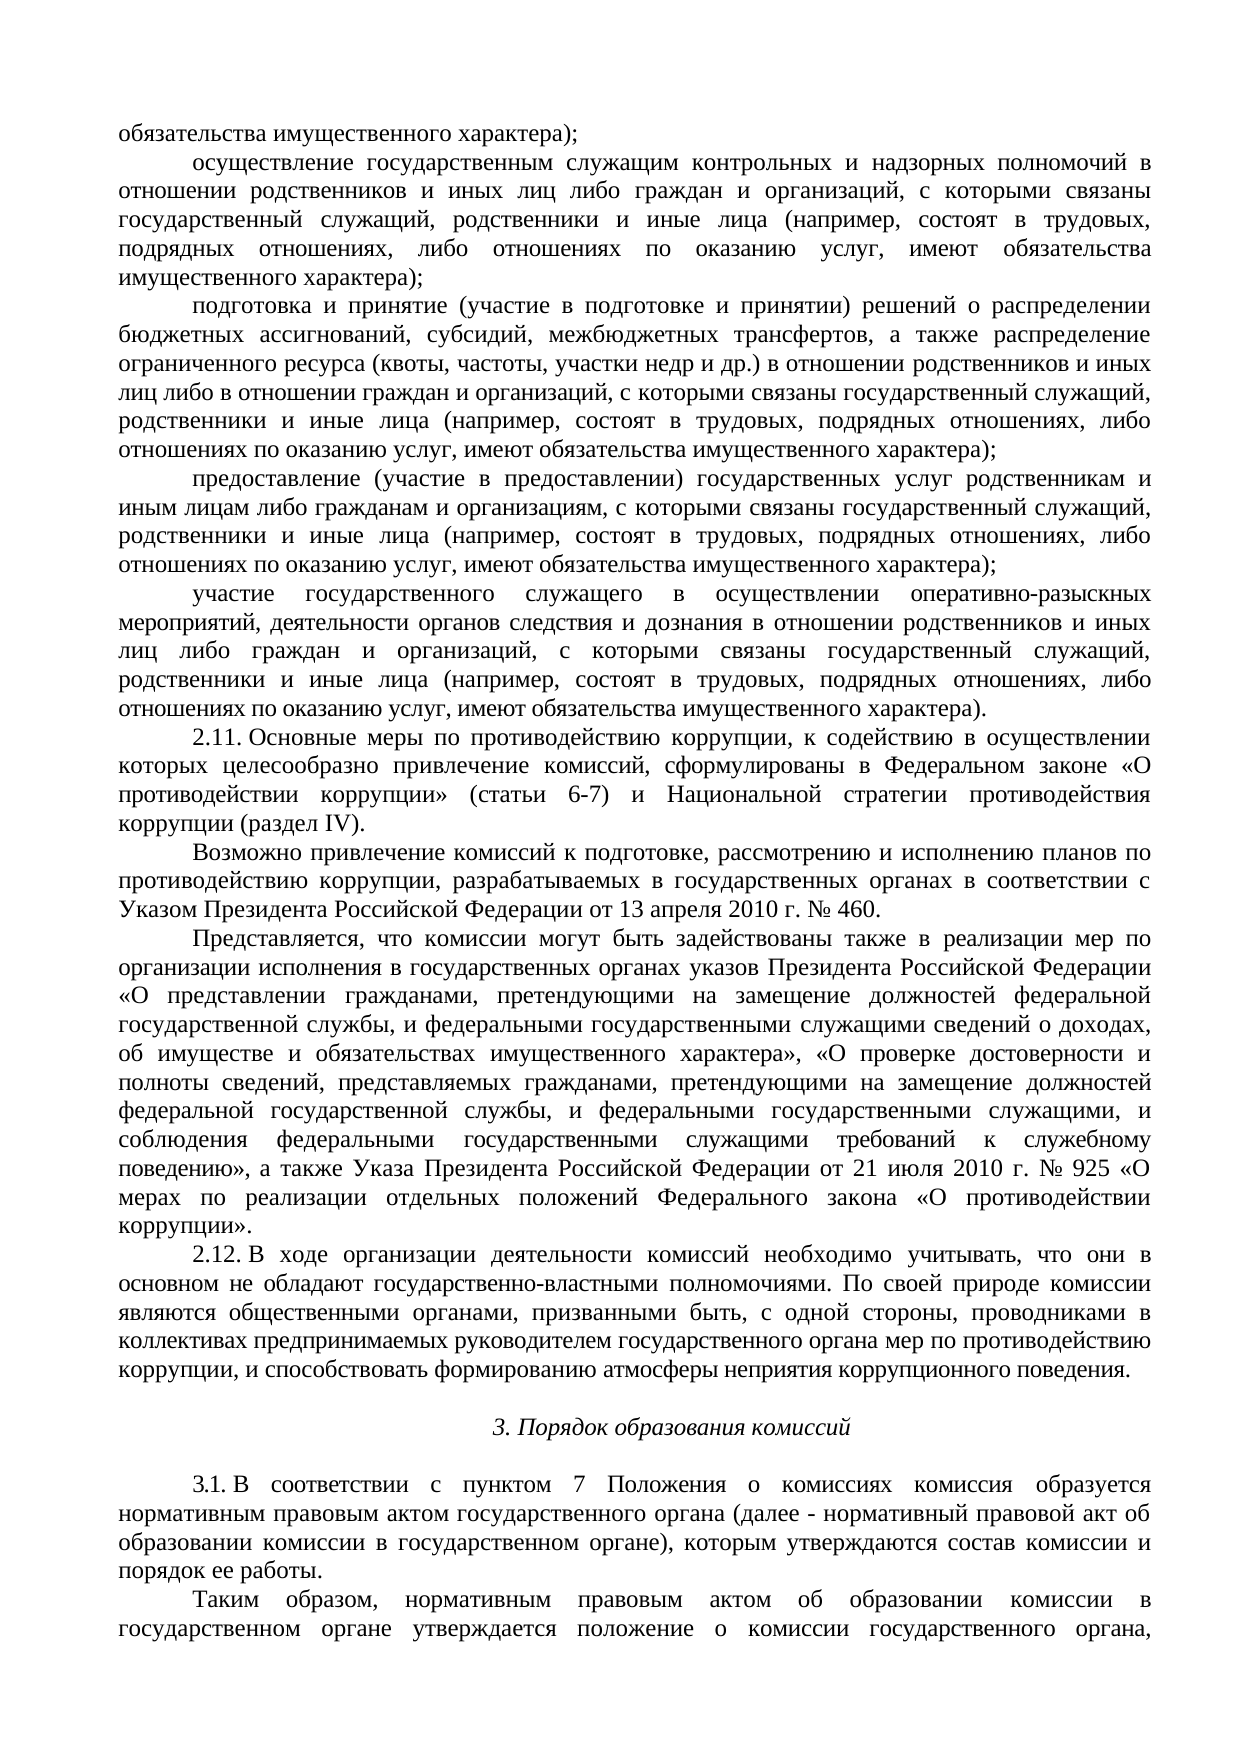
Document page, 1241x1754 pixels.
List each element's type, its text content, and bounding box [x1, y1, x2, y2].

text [118, 1584, 1151, 1642]
text подготовка и принятие (участие в подготовке и принятии) решений о распределении бюджетных ассигнований, субсидий, межбюджетных трансфертов, а также распределение ограниченного ресурса (квоты, частоты, участки недр и др.) в отношении родственников и иных лиц либо в отношении граждан и организаций, с которыми связаны государственный служащий, родственники и иные лица (например, состоят в трудовых, подрядных отношениях, либо отношениях по оказанию услуг, имеют обязательства имущественного характера); [118, 291, 1151, 463]
text предоставление (участие в предоставлении) государственных услуг родственникам и иным лицам либо гражданам и организациям, с которыми связаны государственный служащий, родственники и иные лица (например, состоят в трудовых, подрядных отношениях, либо отношениях по оказанию услуг, имеют обязательства имущественного характера); [118, 463, 1151, 578]
text участие государственного служащего в осуществлении оперативно-разыскных мероприятий, деятельности органов следствия и дознания в отношении родственников и иных лиц либо граждан и организаций, с которыми связаны государственный служащий, родственники и иные лица (например, состоят в трудовых, подрядных отношениях, либо отношениях по оказанию услуг, имеют обязательства имущественного характера). [118, 578, 1151, 722]
text осуществление государственным служащим контрольных и надзорных полномочий в отношении родственников и иных лиц либо граждан и организаций, с которыми связаны государственный служащий, родственники и иные лица (например, состоят в трудовых, подрядных отношениях, либо отношениях по оказанию услуг, имеют обязательства имущественного характера); [118, 147, 1151, 291]
text Возможно привлечение комиссий к подготовке, рассмотрению и исполнению планов по противодействию коррупции, разрабатываемых в государственных органах в соответствии с Указом Президента Российской Федерации от 13 апреля . № 460. [118, 837, 1151, 923]
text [118, 118, 1151, 147]
text 3.1. В соответствии с пунктом 7 Положения о комиссиях комиссия образуется нормативным правовым актом государственного органа (далее - нормативный правовой акт об образовании комиссии в государственном органе), которым утверждаются состав комиссии и порядок ее работы. [118, 1469, 1151, 1584]
text Представляется, что комиссии могут быть задействованы также в реализации мер по организации исполнения в государственных органах указов Президента Российской Федерации «О представлении гражданами, претендующими на замещение должностей федеральной государственной службы, и федеральными государственными служащими сведений о доходах, об имуществе и обязательствах имущественного характера», «О проверке достоверности и полноты сведений, представляемых гражданами, претендующими на замещение должностей федеральной государственной службы, и федеральными государственными служащими, и соблюдения федеральными государственными служащими требований к служебному поведению», а также Указа Президента Российской Федерации от 21 июля . № 925 «О мерах по реализации отдельных положений Федерального закона «О противодействии коррупции». [118, 923, 1151, 1239]
text 2.11. Основные меры по противодействию коррупции, к содействию в осуществлении которых целесообразно привлечение комиссий, сформулированы в Федеральном законе «О противодействии коррупции» (статьи 6-7) и Национальной стратегии противодействия коррупции (раздел IV). [118, 722, 1151, 837]
text 2.12. В ходе организации деятельности комиссий необходимо учитывать, что они в основном не обладают государственно-властными полномочиями. По своей природе комиссии являются общественными органами, призванными быть, с одной стороны, проводниками в коллективах предпринимаемых руководителем государственного органа мер по противодействию коррупции, и способствовать формированию атмосферы неприятия коррупционного поведения. [118, 1239, 1151, 1383]
text 3. Порядок образования комиссий [118, 1412, 1151, 1441]
